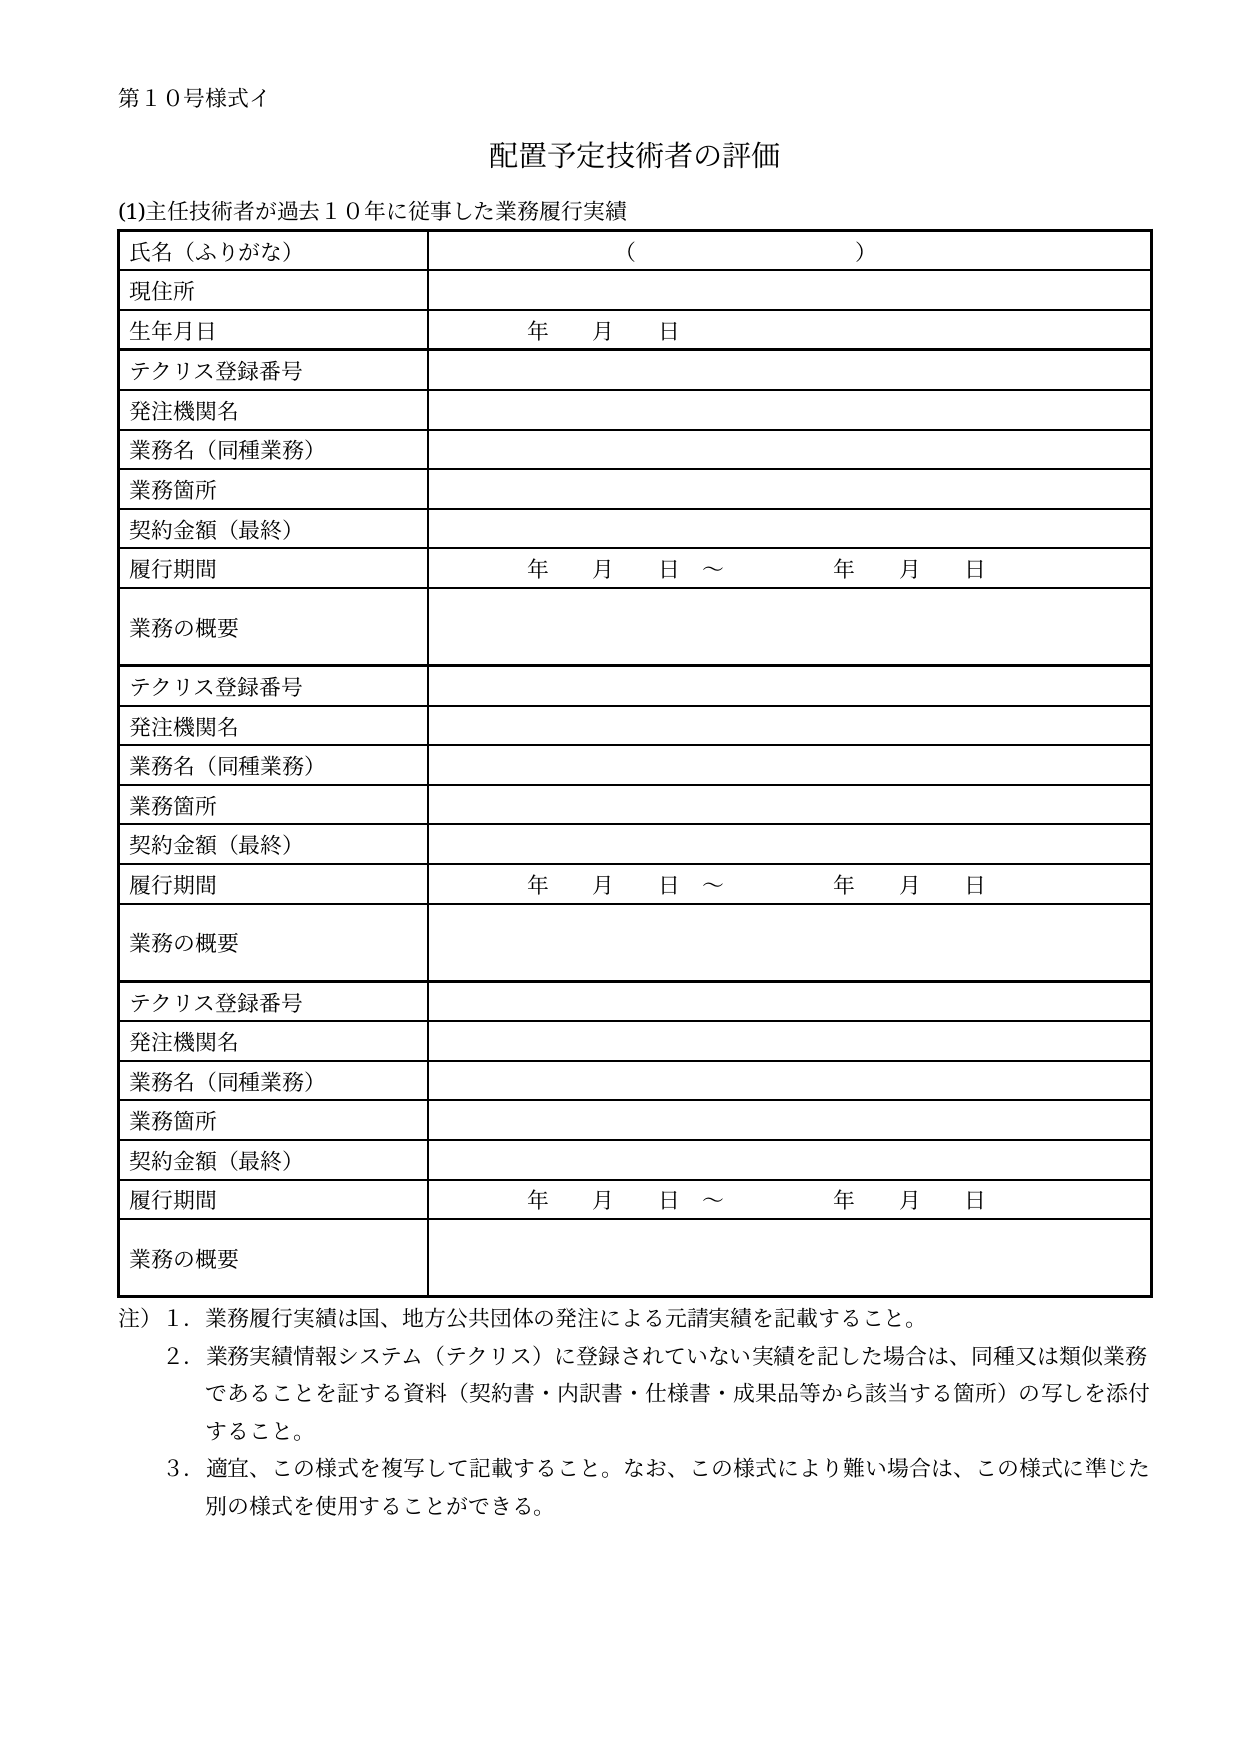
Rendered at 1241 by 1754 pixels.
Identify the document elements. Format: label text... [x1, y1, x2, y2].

table_cell [429, 589, 1150, 664]
table_cell [429, 1062, 1150, 1099]
table_cell 業務箇所 [120, 786, 427, 823]
table_cell 業務名（同種業務） [120, 746, 427, 784]
table_cell 年 月 日 ～ 年 月 日 [429, 865, 1150, 902]
table_cell テクリス登録番号 [120, 351, 427, 389]
text ２．業務実績情報システム（テクリス）に登録されていない実績を記した場合は、同種又は類似業務であることを証する資料（契約書・内訳書・仕様書・成果品等から該当する箇所）の写しを添付すること。 [162, 1336, 1152, 1448]
table_cell [429, 1101, 1150, 1139]
table_cell 契約金額（最終） [120, 1141, 427, 1178]
table_cell [429, 510, 1150, 547]
text 第１０号様式イ [118, 78, 1152, 116]
table_cell 発注機関名 [120, 391, 427, 428]
table_cell 年 月 日 ～ 年 月 日 [429, 549, 1150, 587]
table_cell 履行期間 [120, 549, 427, 587]
text ３．適宜、この様式を複写して記載すること。なお、この様式により難い場合は、この様式に準じた別の様式を使用することができる。 [162, 1448, 1152, 1523]
table_cell 業務の概要 [120, 589, 427, 664]
table_cell 契約金額（最終） [120, 825, 427, 863]
table_cell 履行期間 [120, 865, 427, 902]
table_cell テクリス登録番号 [120, 983, 427, 1020]
table_cell [429, 825, 1150, 863]
table_header （ ） [429, 232, 1150, 269]
table_cell [429, 1141, 1150, 1178]
table_cell 業務箇所 [120, 470, 427, 508]
table_cell テクリス登録番号 [120, 667, 427, 704]
table_cell 業務名（同種業務） [120, 1062, 427, 1099]
table_cell 契約金額（最終） [120, 510, 427, 547]
table_cell [429, 905, 1150, 979]
table_cell [429, 1022, 1150, 1060]
table_cell 現住所 [120, 271, 427, 309]
table_cell [429, 667, 1150, 704]
text (1)主任技術者が過去１０年に従事した業務履行実績 [118, 191, 1152, 228]
table_cell 業務箇所 [120, 1101, 427, 1139]
table_cell [429, 271, 1150, 309]
table_cell 生年月日 [120, 311, 427, 348]
table_cell 履行期間 [120, 1181, 427, 1218]
table_header 氏名（ふりがな） [120, 232, 427, 269]
text 注）１．業務履行実績は国、地方公共団体の発注による元請実績を記載すること。 [118, 1298, 1152, 1336]
table_cell 年 月 日 ～ 年 月 日 [429, 1181, 1150, 1218]
table_cell [429, 391, 1150, 428]
table_cell 業務の概要 [120, 905, 427, 979]
table_cell 年 月 日 [429, 311, 1150, 348]
table_cell 発注機関名 [120, 707, 427, 744]
table_cell [429, 786, 1150, 823]
table_cell [429, 351, 1150, 389]
table_cell [429, 431, 1150, 468]
table_cell 業務の概要 [120, 1220, 427, 1295]
table_cell [429, 707, 1150, 744]
table_cell [429, 470, 1150, 508]
table_cell [429, 746, 1150, 784]
text 配置予定技術者の評価 [118, 116, 1152, 191]
table_cell [429, 1220, 1150, 1295]
table_cell 発注機関名 [120, 1022, 427, 1060]
table_cell 業務名（同種業務） [120, 431, 427, 468]
table_cell [429, 983, 1150, 1020]
